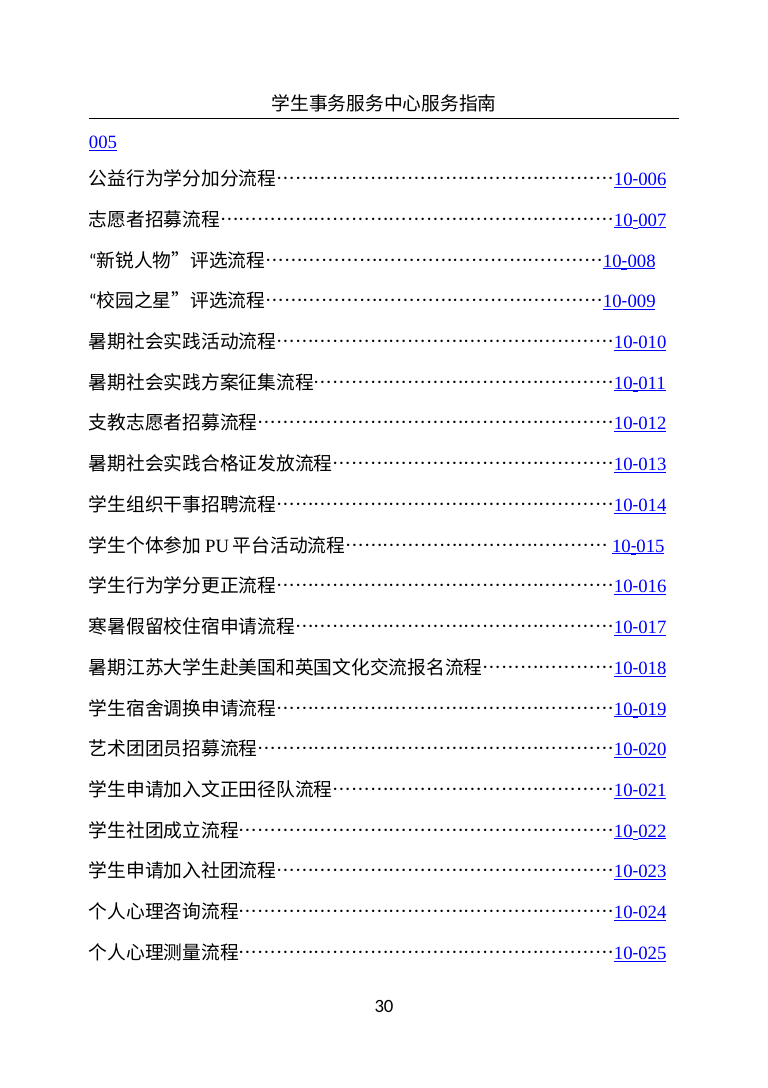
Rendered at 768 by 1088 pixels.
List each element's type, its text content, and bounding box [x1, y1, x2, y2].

text 暑期社会实践方案征集流程…………………………………………10-011 [89, 367, 679, 394]
text 寒暑假留校住宿申请流程……………………………………………10-017 [89, 612, 679, 639]
text 个人心理咨询流程……………………………………………………10-024 [89, 897, 679, 924]
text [89, 131, 679, 153]
text 学生社团成立流程……………………………………………………10-022 [89, 815, 679, 843]
text 暑期社会实践合格证发放流程………………………………………10-013 [89, 449, 679, 476]
text 学生申请加入社团流程………………………………………………10-023 [89, 856, 679, 883]
text 学生宿舍调换申请流程………………………………………………10-019 [89, 693, 679, 720]
text 学生组织干事招聘流程………………………………………………10-014 [89, 489, 679, 517]
text 学生个体参加PU平台活动流程…………………………………… 10-015 [89, 530, 679, 557]
text 暑期江苏大学生赴美国和英国文化交流报名流程…………………10-018 [89, 652, 679, 680]
text “新锐人物”评选流程………………………………………………10-008 [89, 245, 679, 272]
text 艺术团团员招募流程…………………………………………………10-020 [89, 734, 679, 761]
text 支教志愿者招募流程…………………………………………………10-012 [89, 408, 679, 435]
text “校园之星”评选流程………………………………………………10-009 [89, 286, 679, 313]
text 暑期社会实践活动流程………………………………………………10-010 [89, 327, 679, 354]
text 学生申请加入文正田径队流程………………………………………10-021 [89, 775, 679, 802]
text 个人心理测量流程……………………………………………………10-025 [89, 938, 679, 965]
text 学生行为学分更正流程………………………………………………10-016 [89, 571, 679, 598]
text 志愿者招募流程………………………………………………………10-007 [89, 204, 679, 232]
text 公益行为学分加分流程………………………………………………10-006 [89, 164, 679, 191]
